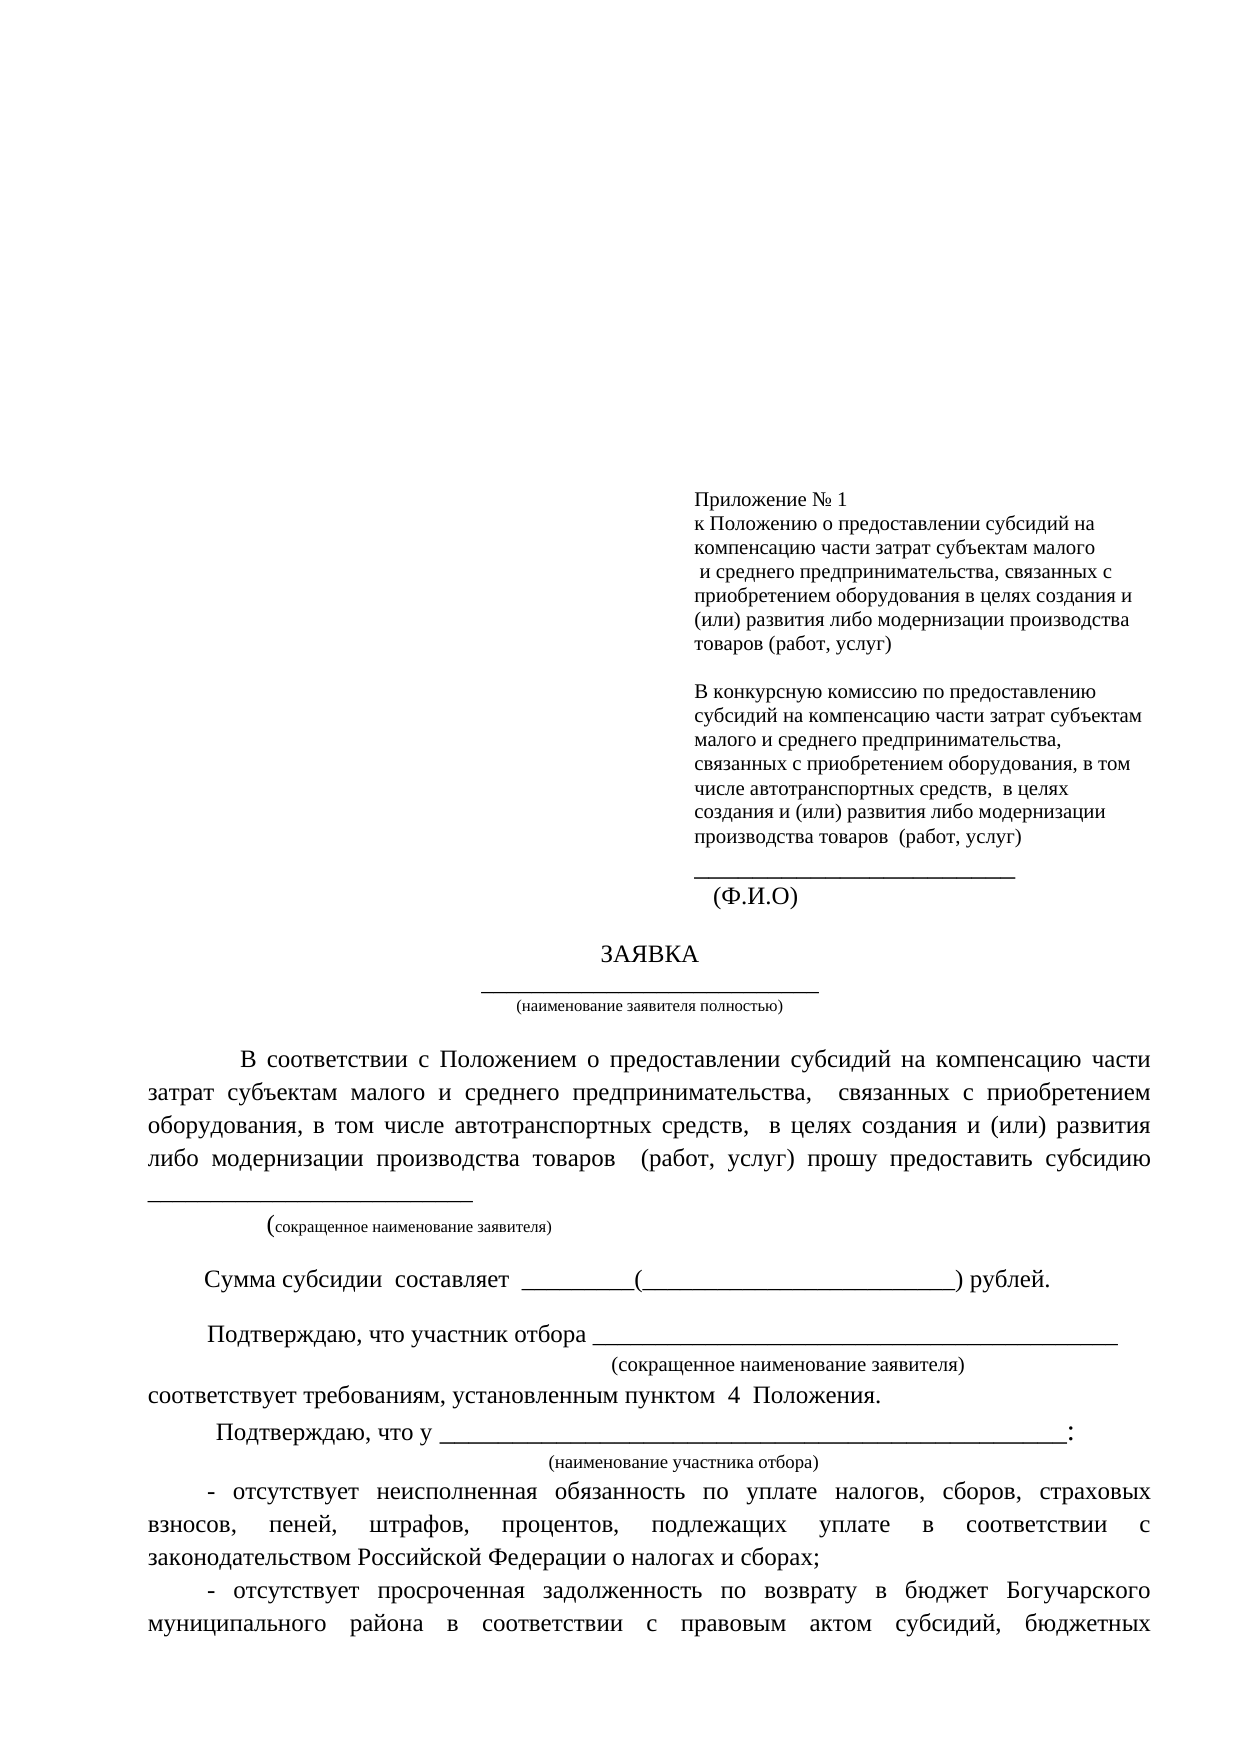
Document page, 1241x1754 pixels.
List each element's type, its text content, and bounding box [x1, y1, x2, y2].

text Сумма субсидии составляет _________(_________________________) рублей. [148, 1264, 1152, 1293]
text В соответствии с Положением о предоставлении субсидий на компенсацию части затрат субъектам малого и среднего предпринимательства, связанных с приобретением оборудования, в том числе автотранспортных средств, в целях создания и (или) развития либо модернизации производства товаров (работ, услуг) прошу предоставить субсидию __________________________ [148, 1044, 1152, 1205]
text (Ф.И.О) [694, 881, 1152, 910]
text (сокращенное наименование заявителя) [148, 1352, 1152, 1376]
text Приложение № 1 [148, 487, 1152, 511]
text (наименование заявителя полностью) [148, 996, 1152, 1015]
text (сокращенное наименование заявителя) [148, 1209, 1152, 1238]
text Подтверждаю, что участник отбора __________________________________________ [207, 1319, 1152, 1348]
text ______________________ [694, 848, 1152, 881]
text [148, 1575, 1152, 1637]
text - отсутствует неисполненная обязанность по уплате налогов, сборов, страховых взносов, пеней, штрафов, процентов, подлежащих уплате в соответствии с законодательством Российской Федерации о налогах и сборах; [148, 1476, 1152, 1571]
text к Положению о предоставлении субсидий на компенсацию части затрат субъектам малого [694, 511, 1152, 559]
text В конкурсную комиссию по предоставлению субсидий на компенсацию части затрат субъектам малого и среднего предпринимательства, связанных с приобретением оборудования, в том числе автотранспортных средств, в целях создания и (или) развития либо модернизации производства товаров (работ, услуг) [694, 679, 1152, 848]
text Подтверждаю, что у ___________________________________________: [148, 1413, 1152, 1446]
text ___________________________ [148, 967, 1152, 996]
text (наименование участника отбора) [148, 1451, 1152, 1473]
text соответствует требованиям, установленным пунктом 4 Положения. [148, 1380, 1152, 1408]
text и среднего предпринимательства, связанных с приобретением оборудования в целях создания и (или) развития либо модернизации производства товаров (работ, услуг) [694, 559, 1152, 655]
text ЗАЯВКА [148, 939, 1152, 967]
